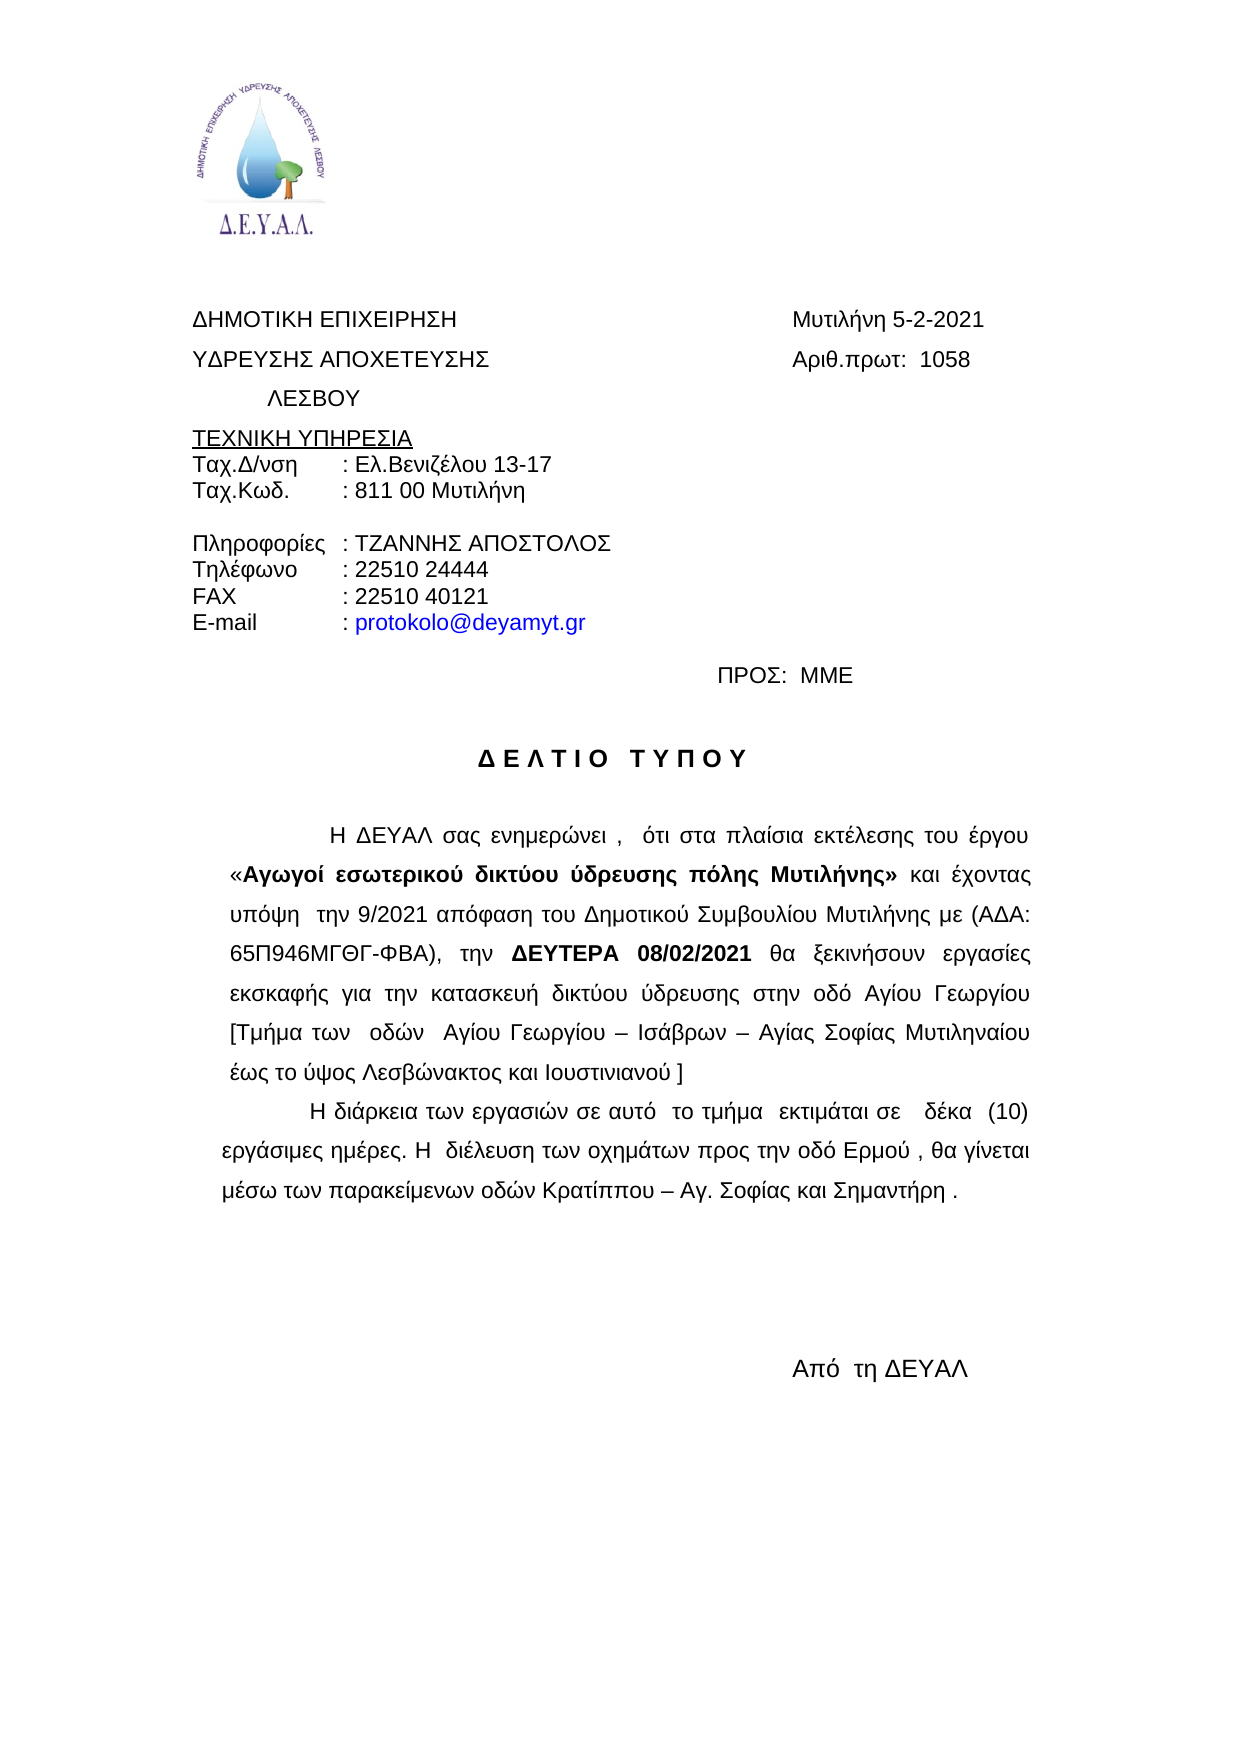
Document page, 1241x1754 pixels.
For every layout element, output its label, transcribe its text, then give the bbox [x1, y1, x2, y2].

text Η διάρκεια των εργασιών σε αυτό το τμήμα εκτιμάται σε δέκα (10) εργάσιμες ημέρες. Η διέλευση των οχημάτων προς την οδό Ερμού , θα γίνεται μέσω των παρακείμενων οδών Κρατίππου – Αγ. Σοφίας και Σημαντήρη . [222, 1098, 1031, 1203]
text Ταχ.Κωδ. : 811 00 Μυτιλήνη [192, 477, 1031, 504]
text Από τη ΔΕΥΑΛ [717, 1354, 1031, 1382]
text Πληροφορίες : ΤΖΑΝΝΗΣ ΑΠΟΣΤΟΛΟΣ [192, 530, 1031, 556]
picture [192, 75, 330, 244]
text ΛΕΣΒΟΥ [192, 385, 1031, 411]
text ΔΗΜΟΤΙΚΗ ΕΠΙΧΕΙΡΗΣΗ Μυτιλήνη 5-2-2021 [192, 306, 1031, 332]
text Τηλέφωνο : 22510 24444 [192, 556, 1031, 583]
text ΤΕΧΝΙΚΗ ΥΠΗΡΕΣΙΑ [192, 424, 1031, 451]
text Ταχ.Δ/νση : Ελ.Βενιζέλου 13-17 [192, 451, 1031, 477]
text E-mail : protokolo@deyamyt.gr [192, 609, 1031, 635]
text ΔΕΛΤΙΟ ΤΥΠΟΥ [192, 744, 1031, 773]
text ΠΡΟΣ: ΜΜΕ [229, 662, 1031, 688]
text FAX : 22510 40121 [192, 583, 1031, 609]
text Η ΔΕΥΑΛ σας ενημερώνει , ότι στα πλαίσια εκτέλεσης του έργου «Αγωγοί εσωτερικού δικτύου ύδρευσης πόλης Μυτιλήνης» και έχοντας υπόψη την 9/2021 απόφαση του Δημοτικού Συμβουλίου Μυτιλήνης με (ΑΔΑ: 65Π946ΜΓΘΓ-ΦΒΑ), την ΔΕΥΤΕΡΑ 08/02/2021 θα ξεκινήσουν εργασίες εκσκαφής για την κατασκευή δικτύου ύδρευσης στην οδό Αγίου Γεωργίου [Τμήμα των οδών Αγίου Γεωργίου – Ισάβρων – Αγίας Σοφίας Μυτιληναίου έως το ύψος Λεσβώνακτος και Ιουστινιανού ] [229, 822, 1031, 1085]
text ΥΔΡΕΥΣΗΣ ΑΠΟΧΕΤΕΥΣΗΣ Αριθ.πρωτ: 1058 [192, 346, 1031, 372]
